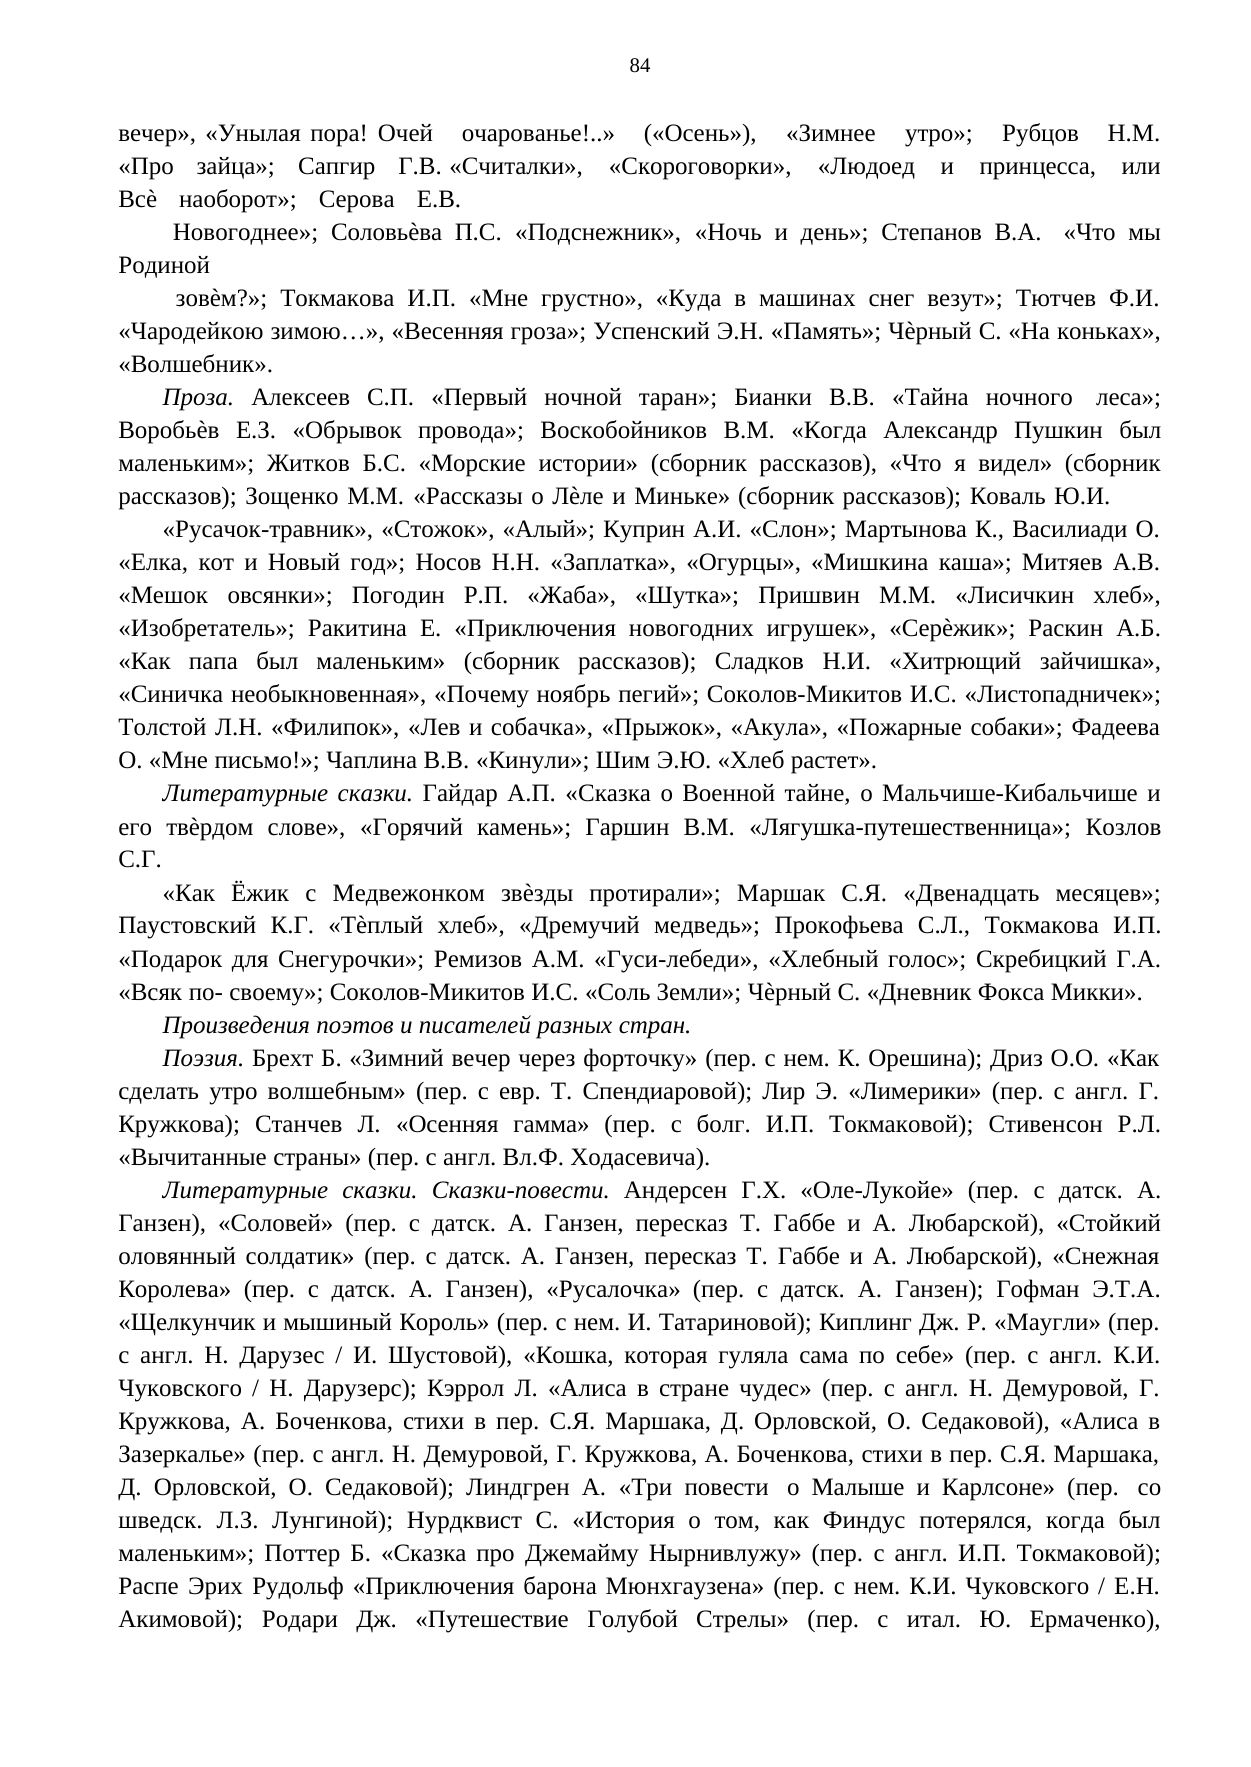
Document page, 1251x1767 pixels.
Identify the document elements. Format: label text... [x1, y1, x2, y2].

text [118, 1175, 1161, 1633]
text Новогоднее»; Соловьѐва П.С. «Подснежник», «Ночь и день»; Степанов В.А. «Что мы Родиной [118, 217, 1161, 279]
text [118, 118, 1161, 213]
text Поэзия. Брехт Б. «Зимний вечер через форточку» (пер. с нем. К. Орешина); Дриз О.О. «Как сделать утро волшебным» (пер. с евр. Т. Спендиаровой); Лир Э. «Лимерики» (пер. с англ. Г. Кружкова); Станчев Л. «Осенняя гамма» (пер. с болг. И.П. Токмаковой); Стивенсон Р.Л. «Вычитанные страны» (пер. с англ. Вл.Ф. Ходасевича). [118, 1043, 1161, 1171]
text Литературные сказки. Гайдар А.П. «Сказка о Военной тайне, о Мальчише-Кибальчише и его твѐрдом слове», «Горячий камень»; Гаршин В.М. «Лягушка-путешественница»; Козлов С.Г. [118, 778, 1161, 873]
text «Как Ёжик с Медвежонком звѐзды протирали»; Маршак С.Я. «Двенадцать месяцев»; Паустовский К.Г. «Тѐплый хлеб», «Дремучий медведь»; Прокофьева С.Л., Токмакова И.П. «Подарок для Снегурочки»; Ремизов А.М. «Гуси-лебеди», «Хлебный голос»; Скребицкий Г.А. «Всяк по- своему»; Соколов-Микитов И.С. «Соль Земли»; Чѐрный С. «Дневник Фокса Микки». [118, 878, 1161, 1005]
text Произведения поэтов и писателей разных стран. [118, 1010, 1161, 1038]
text зовѐм?»; Токмакова И.П. «Мне грустно», «Куда в машинах снег везут»; Тютчев Ф.И. «Чародейкою зимою…», «Весенняя гроза»; Успенский Э.Н. «Память»; Чѐрный С. «На коньках», «Волшебник». [118, 283, 1161, 378]
text «Русачок-травник», «Стожок», «Алый»; Куприн А.И. «Слон»; Мартынова К., Василиади О. «Елка, кот и Новый год»; Носов Н.Н. «Заплатка», «Огурцы», «Мишкина каша»; Митяев А.В. «Мешок овсянки»; Погодин Р.П. «Жаба», «Шутка»; Пришвин М.М. «Лисичкин хлеб», «Изобретатель»; Ракитина Е. «Приключения новогодних игрушек», «Серѐжик»; Раскин А.Б. «Как папа был маленьким» (сборник рассказов); Сладков Н.И. «Хитрющий зайчишка», «Синичка необыкновенная», «Почему ноябрь пегий»; Соколов-Микитов И.С. «Листопадничек»; Толстой Л.Н. «Филипок», «Лев и собачка», «Прыжок», «Акула», «Пожарные собаки»; Фадеева О. «Мне письмо!»; Чаплина В.В. «Кинули»; Шим Э.Ю. «Хлеб растет». [118, 514, 1161, 774]
text Проза. Алексеев С.П. «Первый ночной таран»; Бианки В.В. «Тайна ночного леса»; Воробьѐв Е.З. «Обрывок провода»; Воскобойников В.М. «Когда Александр Пушкин был маленьким»; Житков Б.С. «Морские истории» (сборник рассказов), «Что я видел» (сборник рассказов); Зощенко М.М. «Рассказы о Лѐле и Миньке» (сборник рассказов); Коваль Ю.И. [118, 382, 1161, 510]
